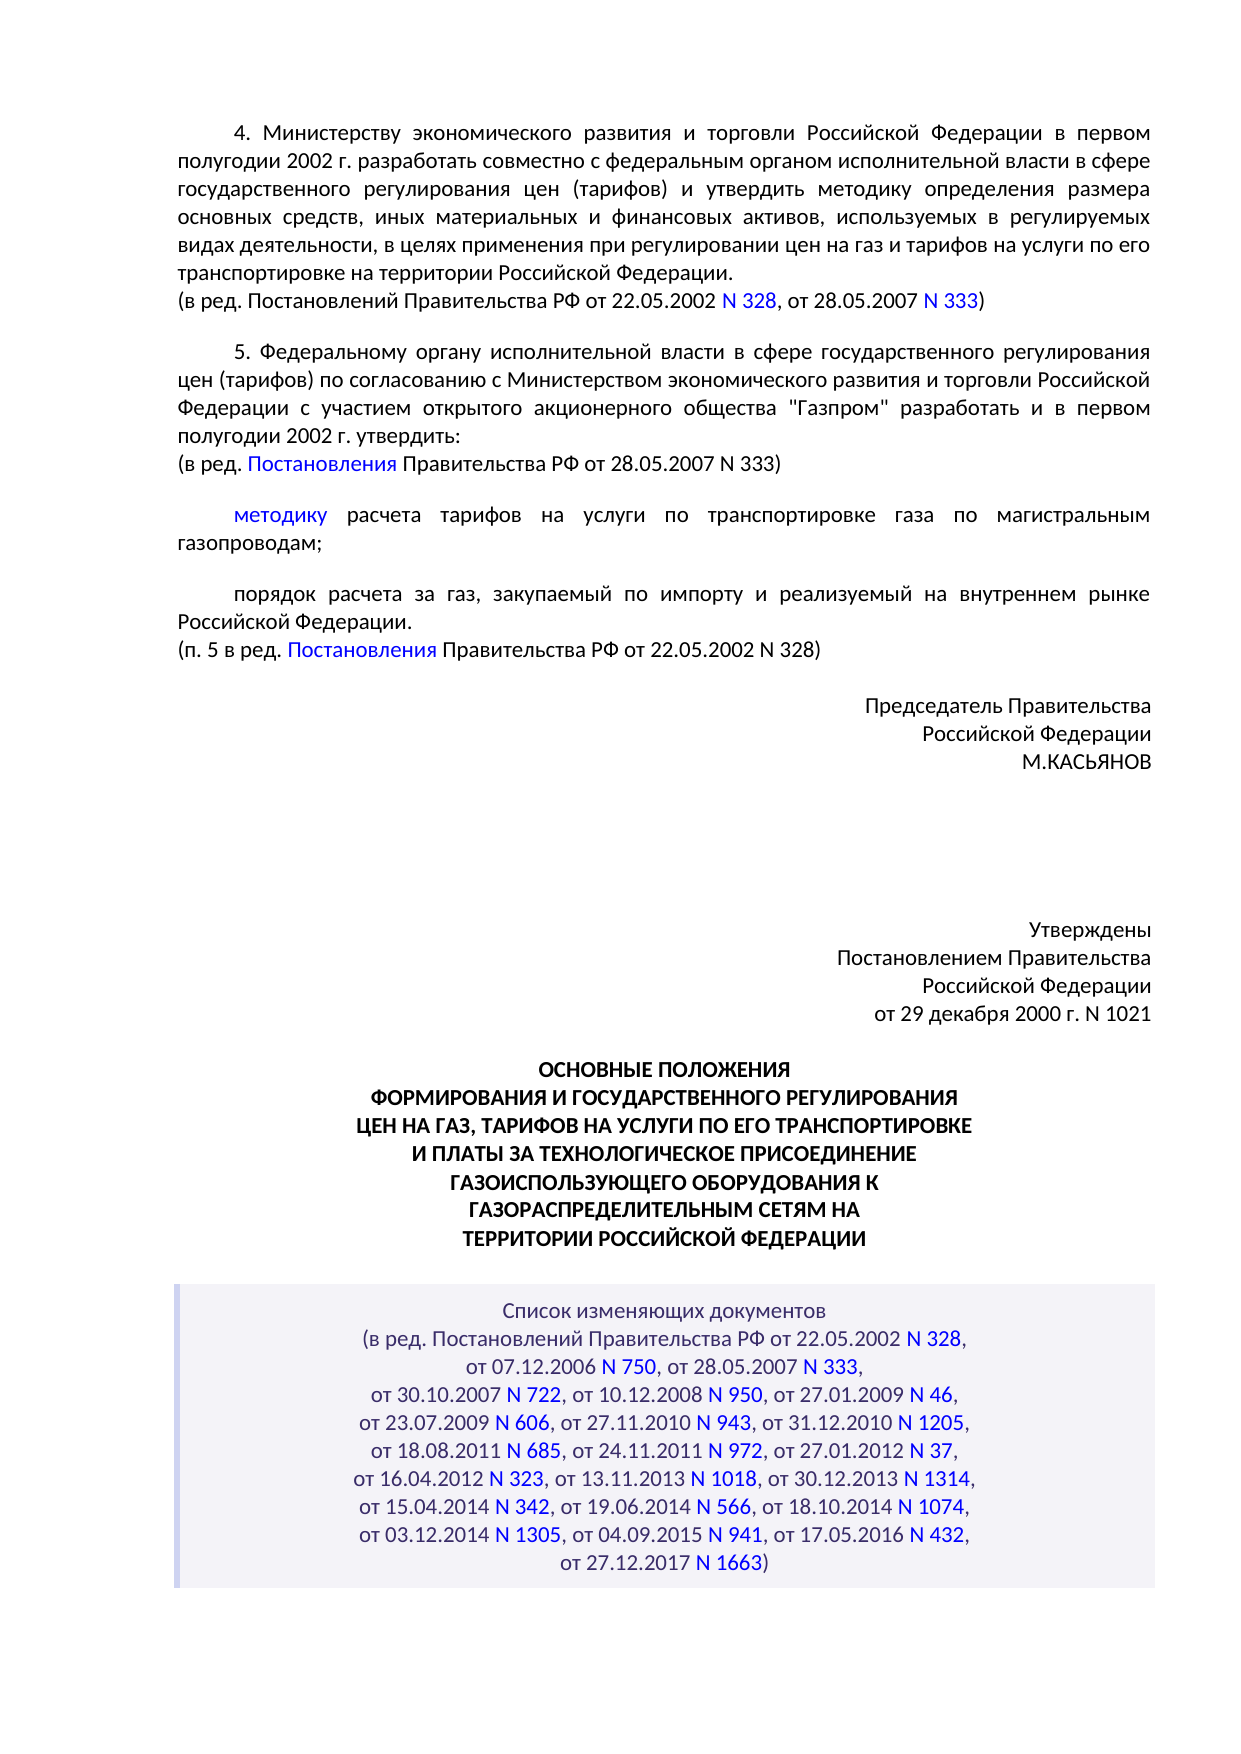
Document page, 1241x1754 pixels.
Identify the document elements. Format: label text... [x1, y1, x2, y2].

text Утверждены [177, 915, 1152, 943]
text Постановлением Правительства [177, 943, 1152, 971]
title ТЕРРИТОРИИ РОССИЙСКОЙ ФЕДЕРАЦИИ [177, 1224, 1152, 1252]
text М.КАСЬЯНОВ [177, 747, 1152, 775]
table_header Список изменяющих документов (в ред. Постановлений Правительства РФ от 22.05.2002 N 328, от 07.12.2006 N 750, от 28.05.2007 N 333, от 30.10.2007 N 722, от 10.12.2008 N 950, от 27.01.2009 N 46, от 23.07.2009 N 606, от 27.11.2010 N 943, от 31.12.2010 N 1205, от 18.08.2011 N 685, от 24.11.2011 N 972, от 27.01.2012 N 37, от 16.04.2012 N 323, от 13.11.2013 N 1018, от 30.12.2013 N 1314, от 15.04.2014 N 342, от 19.06.2014 N 566, от 18.10.2014 N 1074, от 03.12.2014 N 1305, от 04.09.2015 N 941, от 17.05.2016 N 432, от 27.12.2017 N 1663) [180, 1284, 1149, 1588]
title ГАЗОРАСПРЕДЕЛИТЕЛЬНЫМ СЕТЯМ НА [177, 1196, 1152, 1224]
text (в ред. Постановлений Правительства РФ от 22.05.2002 N 328, от 28.05.2007 N 333) [177, 286, 1152, 314]
text Председатель Правительства [177, 691, 1152, 719]
text 4. Министерству экономического развития и торговли Российской Федерации в первом полугодии 2002 г. разработать совместно с федеральным органом исполнительной власти в сфере государственного регулирования цен (тарифов) и утвердить методику определения размера основных средств, иных материальных и финансовых активов, используемых в регулируемых видах деятельности, в целях применения при регулировании цен на газ и тарифов на услуги по его транспортировке на территории Российской Федерации. [177, 118, 1152, 286]
title ФОРМИРОВАНИЯ И ГОСУДАРСТВЕННОГО РЕГУЛИРОВАНИЯ [177, 1083, 1152, 1112]
text методику расчета тарифов на услуги по транспортировке газа по магистральным газопроводам; [177, 500, 1152, 556]
title И ПЛАТЫ ЗА ТЕХНОЛОГИЧЕСКОЕ ПРИСОЕДИНЕНИЕ [177, 1139, 1152, 1168]
text Российской Федерации [177, 719, 1152, 747]
title ЦЕН НА ГАЗ, ТАРИФОВ НА УСЛУГИ ПО ЕГО ТРАНСПОРТИРОВКЕ [177, 1112, 1152, 1139]
text Российской Федерации [177, 971, 1152, 999]
text 5. Федеральному органу исполнительной власти в сфере государственного регулирования цен (тарифов) по согласованию с Министерством экономического развития и торговли Российской Федерации с участием открытого акционерного общества "Газпром" разработать и в первом полугодии 2002 г. утвердить: [177, 337, 1152, 449]
text порядок расчета за газ, закупаемый по импорту и реализуемый на внутреннем рынке Российской Федерации. [177, 579, 1152, 635]
title ГАЗОИСПОЛЬЗУЮЩЕГО ОБОРУДОВАНИЯ К [177, 1168, 1152, 1196]
title ОСНОВНЫЕ ПОЛОЖЕНИЯ [177, 1056, 1152, 1083]
text (п. 5 в ред. Постановления Правительства РФ от 22.05.2002 N 328) [177, 635, 1152, 663]
text (в ред. Постановления Правительства РФ от 28.05.2007 N 333) [177, 449, 1152, 477]
text от 29 декабря 2000 г. N 1021 [177, 999, 1152, 1027]
